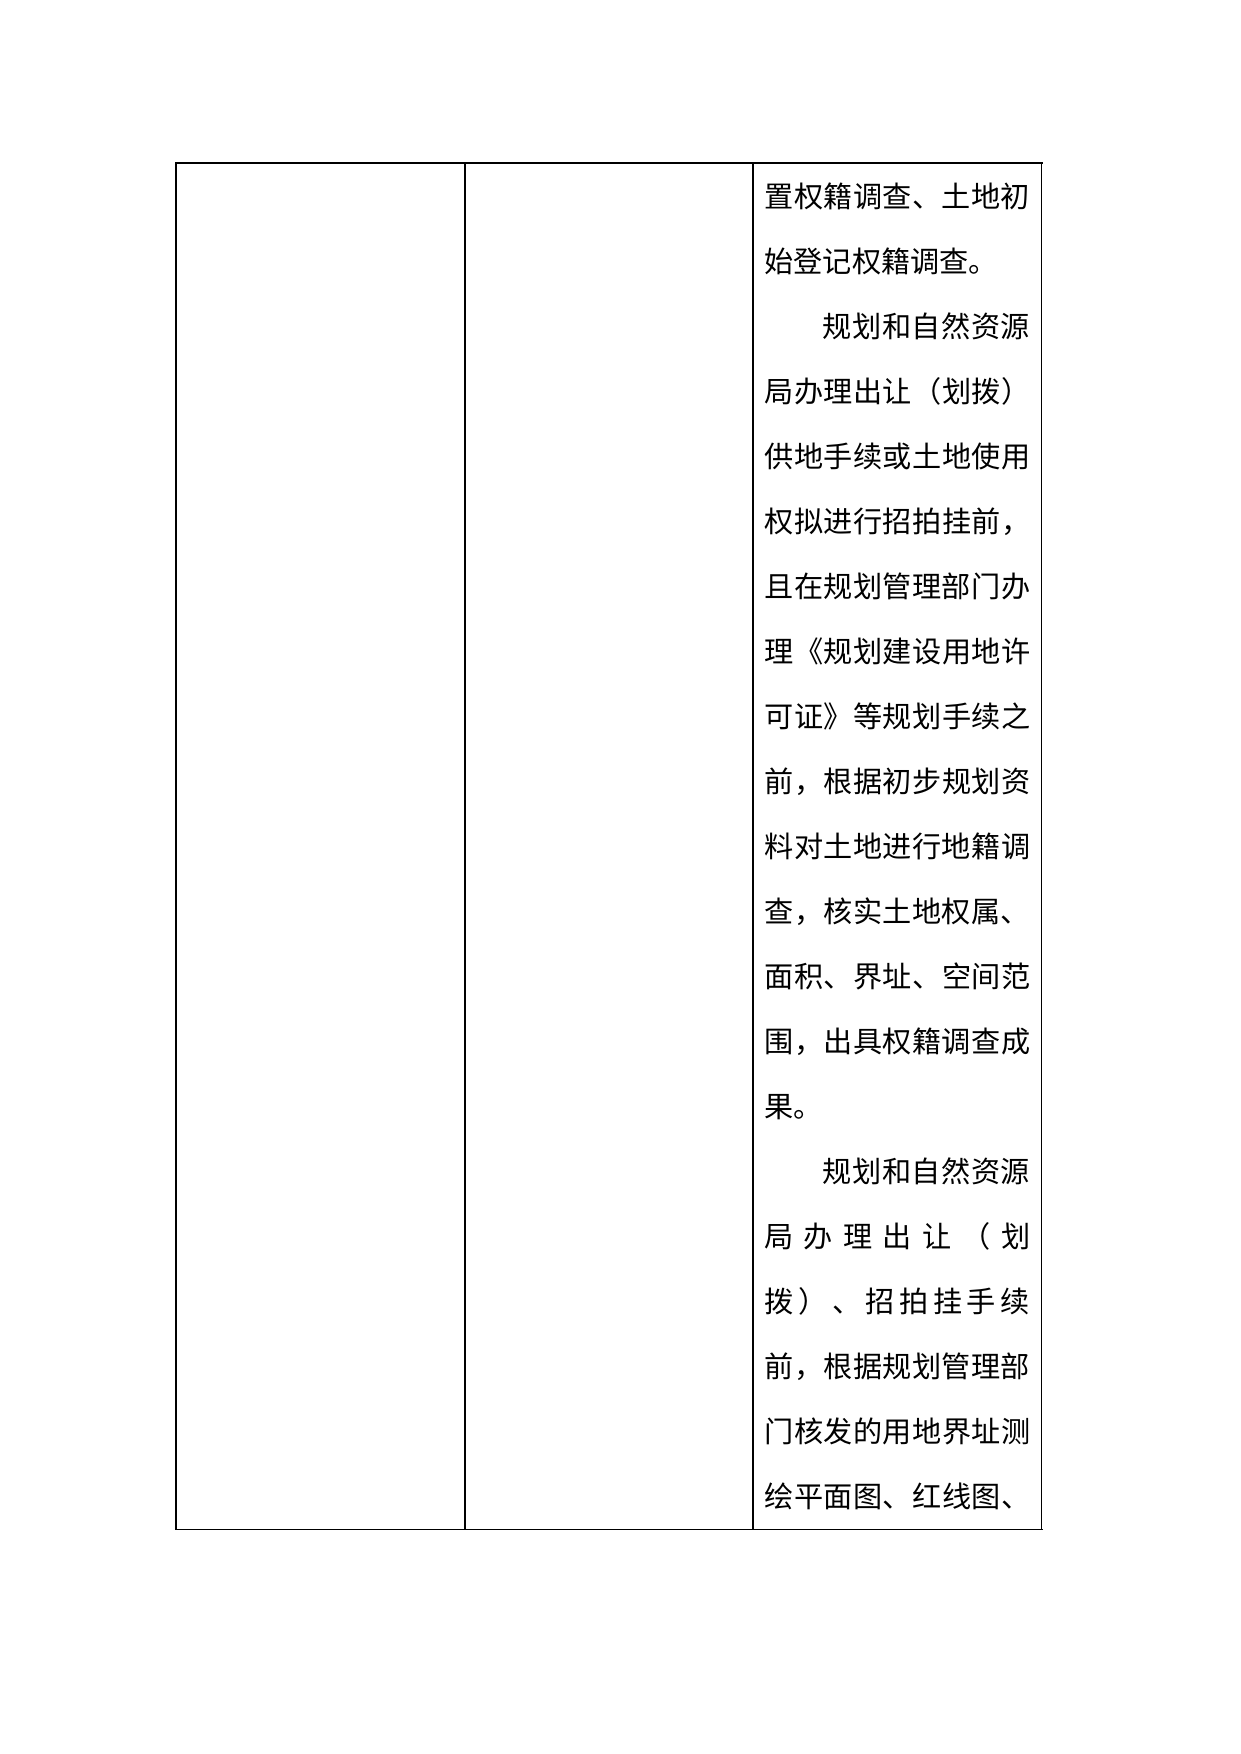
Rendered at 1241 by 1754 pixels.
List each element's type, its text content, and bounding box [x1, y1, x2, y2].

table_cell ★ [177, 164, 464, 1528]
table_cell 1 [466, 164, 752, 1528]
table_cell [754, 164, 1041, 1528]
